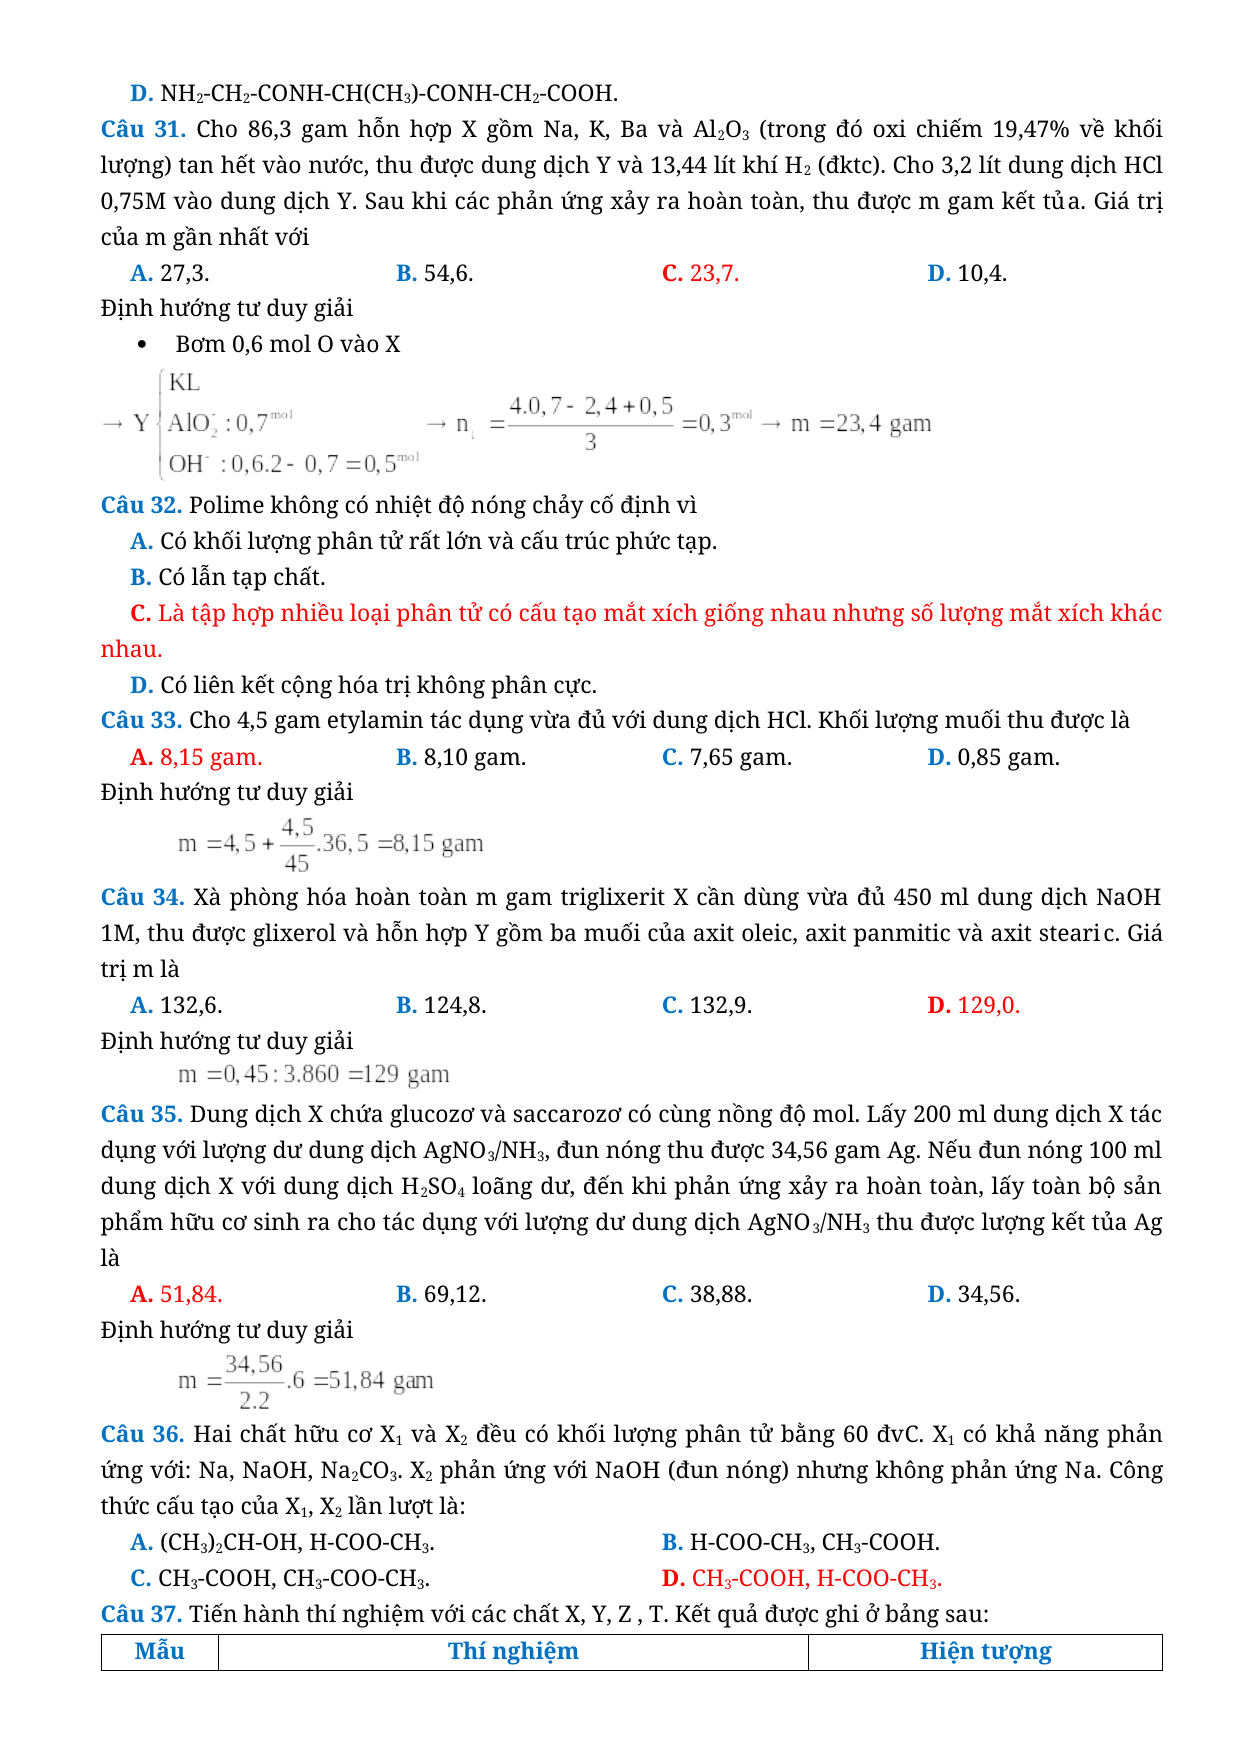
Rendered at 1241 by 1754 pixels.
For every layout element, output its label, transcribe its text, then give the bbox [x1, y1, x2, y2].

text A. 27,3. B. 54,6. C. 23,7. D. 10,4. [100, 256, 1163, 288]
text Định hướng tư duy giải [100, 1314, 1163, 1345]
text Câu 35. Dung dịch X chứa glucozơ và saccarozơ có cùng nồng độ mol. Lấy 200 ml dung dịch X tác dụng với lượng dư dung dịch AgNO3/NH3, đun nóng thu được 34,56 gam Ag. Nếu đun nóng 100 ml dung dịch X với dung dịch H2SO4 loãng dư, đến khi phản ứng xảy ra hoàn toàn, lấy toàn bộ sản phẩm hữu cơ sinh ra cho tác dụng với lượng dư dung dịch AgNO3/NH3 thu được lượng kết tủa Ag là [100, 1098, 1163, 1273]
text Định hướng tư duy giải [100, 1025, 1163, 1056]
text Định hướng tư duy giải [100, 776, 1163, 808]
text Câu 32. Polime không có nhiệt độ nóng chảy cố định vì [100, 489, 1163, 520]
table_header Hiện tượng [809, 1635, 1162, 1670]
text A. 8,15 gam. B. 8,10 gam. C. 7,65 gam. D. 0,85 gam. [100, 740, 1163, 772]
text B. Có lẫn tạp chất. [100, 561, 1163, 592]
text C. CH3-COOH, CH3-COO-CH3. D. CH3-COOH, H-COO-CH3. [100, 1562, 1163, 1593]
text Câu 36. Hai chất hữu cơ X1 và X2 đều có khối lượng phân tử bằng 60 đvC. X1 có khả năng phản ứng với: Na, NaOH, Na2CO3. X2 phản ứng với NaOH (đun nóng) nhưng không phản ứng Na. Công thức cấu tạo của X1, X2 lần lượt là: [100, 1418, 1163, 1521]
text Câu 33. Cho 4,5 gam etylamin tác dụng vừa đủ với dung dịch HCl. Khối lượng muối thu được là [100, 704, 1163, 736]
text A. 51,84. B. 69,12. C. 38,88. D. 34,56. [100, 1278, 1163, 1309]
text C. Là tập hợp nhiều loại phân tử có cấu tạo mắt xích giống nhau nhưng số lượng mắt xích khác nhau. [100, 597, 1163, 664]
text D. NH2-CH2-CONH-CH(CH3)-CONH-CH2-COOH. [100, 77, 1163, 108]
text D. Có liên kết cộng hóa trị không phân cực. [100, 668, 1163, 700]
text A. Có khối lượng phân tử rất lớn và cấu trúc phức tạp. [100, 525, 1163, 556]
text Câu 31. Cho 86,3 gam hỗn hợp X gồm Na, K, Ba và Al2O3 (trong đó oxi chiếm 19,47% về khối lượng) tan hết vào nước, thu được dung dịch Y và 13,44 lít khí H2 (đktc). Cho 3,2 lít dung dịch HCl 0,75M vào dung dịch Y. Sau khi các phản ứng xảy ra hoàn toàn, thu được m gam kết tủa. Giá trị của m gần nhất với [100, 113, 1163, 252]
table_header Thí nghiệm [219, 1635, 808, 1670]
text A. (CH3)2CH-OH, H-COO-CH3. B. H-COO-CH3, CH3-COOH. [100, 1526, 1163, 1557]
text A. 132,6. B. 124,8. C. 132,9. D. 129,0. [100, 989, 1163, 1020]
text Định hướng tư duy giải [100, 292, 1163, 324]
list Bơm 0,6 mol O vào X [138, 328, 1163, 359]
text Câu 37. Tiến hành thí nghiệm với các chất X, Y, Z , T. Kết quả được ghi ở bảng sau: [100, 1598, 1163, 1629]
text Câu 34. Xà phòng hóa hoàn toàn m gam triglixerit X cần dùng vừa đủ 450 ml dung dịch NaOH 1M, thu được glixerol và hỗn hợp Y gồm ba muối của axit oleic, axit panmitic và axit stearic. Giá trị m là [100, 881, 1163, 984]
table_header Mẫu thử [102, 1635, 218, 1670]
